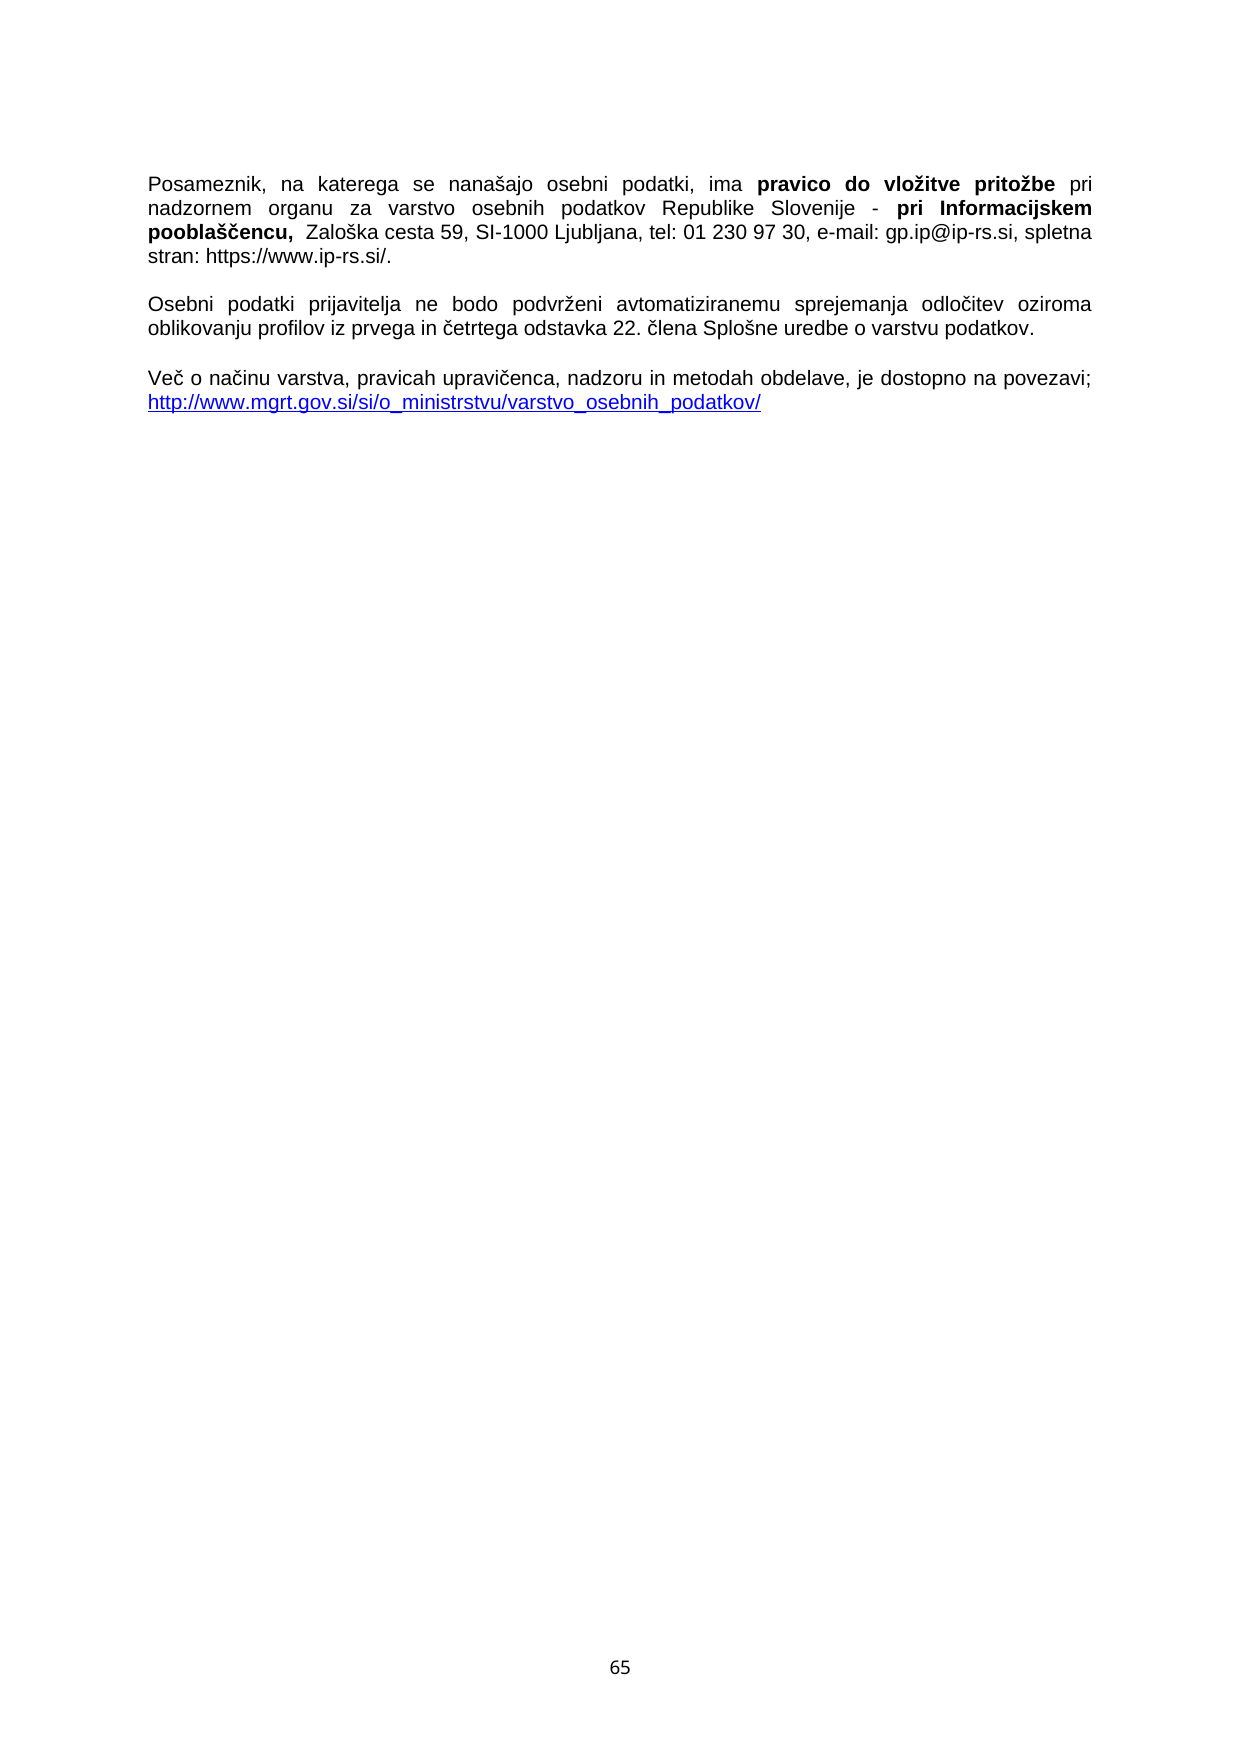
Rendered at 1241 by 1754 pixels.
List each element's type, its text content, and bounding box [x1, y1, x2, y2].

text Osebni podatki prijavitelja ne bodo podvrženi avtomatiziranemu sprejemanja odločitev oziroma oblikovanju profilov iz prvega in četrtega odstavka 22. člena Splošne uredbe o varstvu podatkov. [148, 291, 1092, 339]
text Posameznik, na katerega se nanašajo osebni podatki, ima pravico do vložitve pritožbe pri nadzornem organu za varstvo osebnih podatkov Republike Slovenije - pri Informacijskem pooblaščencu, Zaloška cesta 59, SI-1000 Ljubljana, tel: 01 230 97 30, e-mail: gp.ip@ip-rs.si, spletna stran: https://www.ip-rs.si/. [148, 172, 1092, 267]
text Več o načinu varstva, pravicah upravičenca, nadzoru in metodah obdelave, je dostopno na povezavi; http://www.mgrt.gov.si/si/o_ministrstvu/varstvo_osebnih_podatkov/ [148, 366, 1092, 414]
